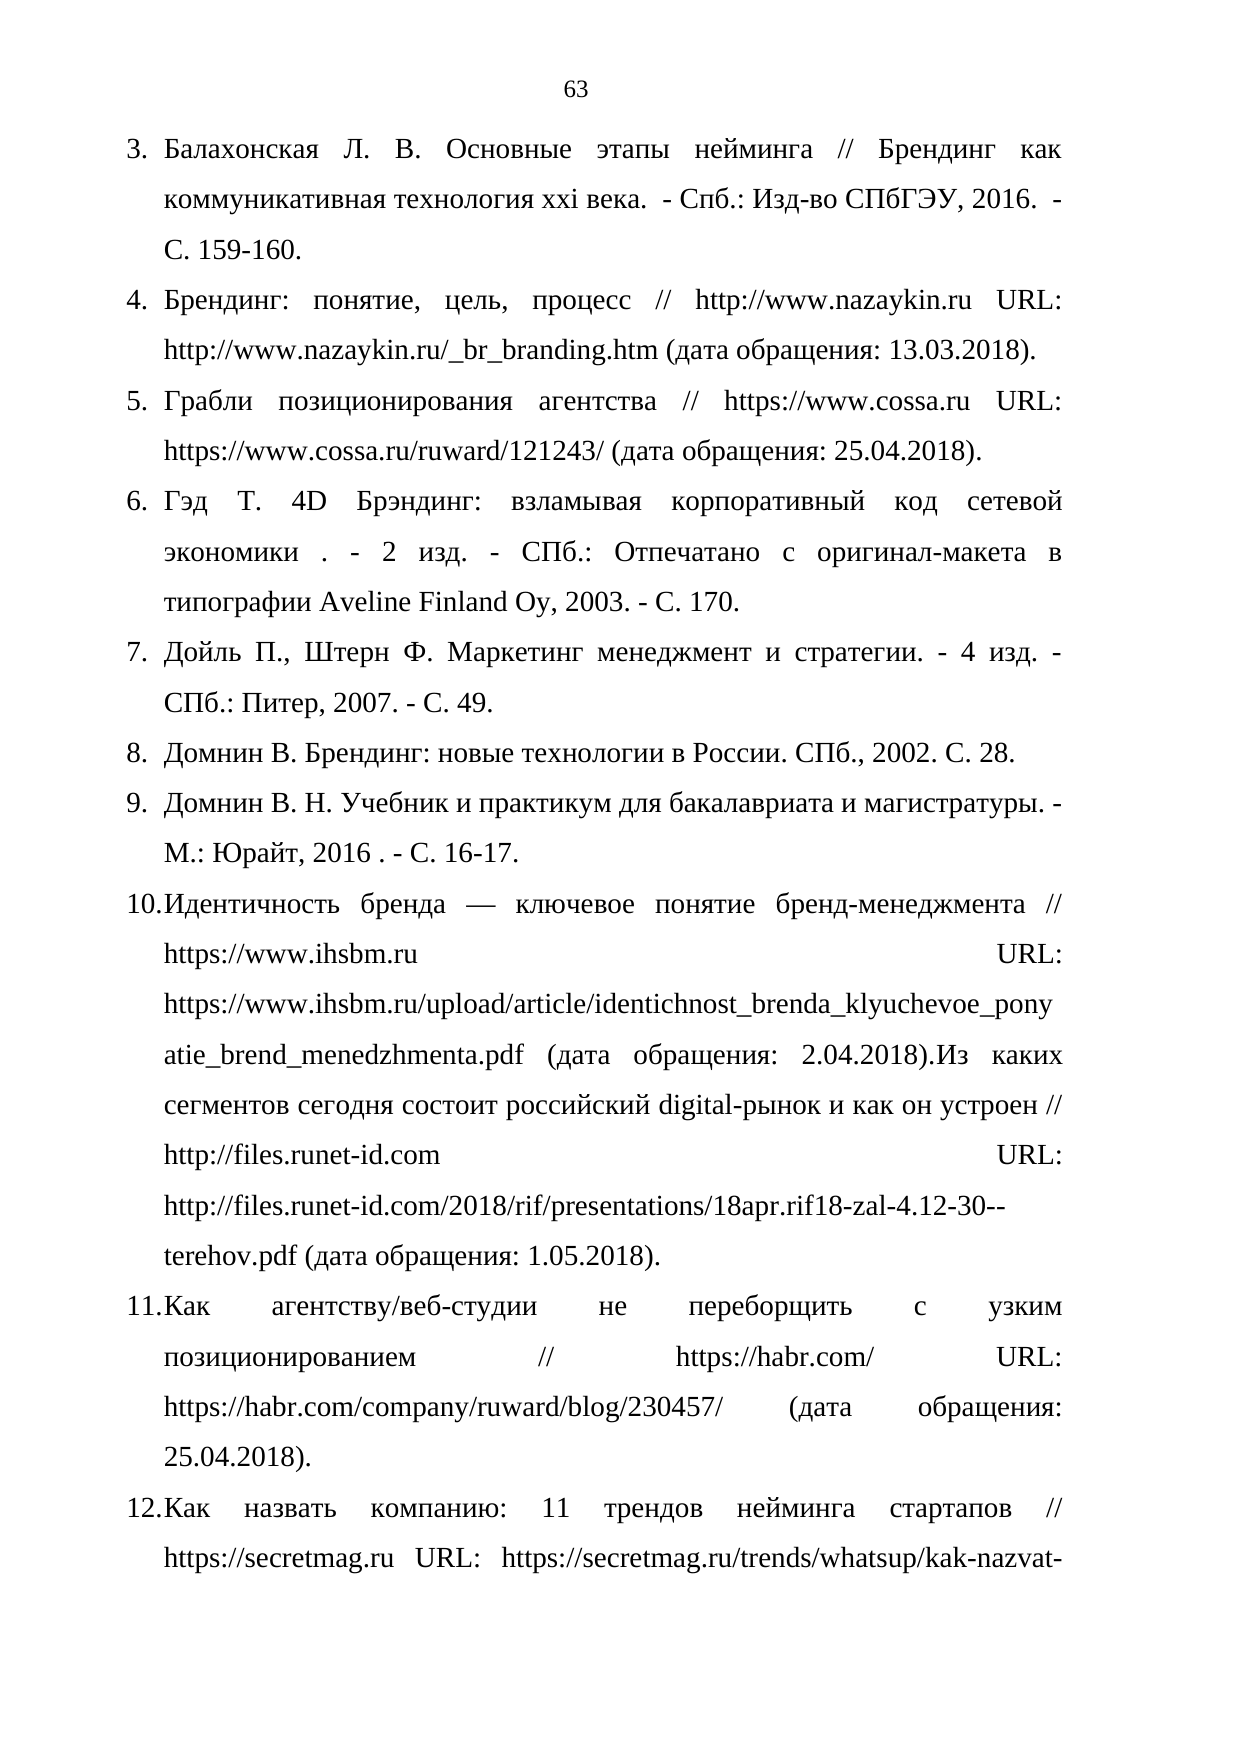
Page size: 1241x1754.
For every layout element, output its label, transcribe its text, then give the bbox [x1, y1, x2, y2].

list Балахонcкая Л. В. Основные этапы нейминга // Брендинг как коммуникативная технология xxi века. - Спб.: Изд-во СПбГЭУ, 2016. - С. 159-160. [126, 131, 1063, 265]
list Дойль П., Штерн Ф. Маркетинг менеджмент и стратегии. - 4 изд. - СПб.: Питер, 2007. - С. 49. [126, 634, 1063, 718]
list Идентичность бренда — ключевое понятие бренд-менеджмента // https://www.ihsbm.ru URL: https://www.ihsbm.ru/upload/article/identichnost_brenda_klyuchevoe_ponyatie_brend_menedzhmenta.pdf (дата обращения: 2.04.2018).Из каких сегментов сегодня состоит российский digital-рынок и как он устроен // http://files.runet-id.com URL: http://files.runet-id.com/2018/rif/presentations/18apr.rif18-zal-4.12-30--terehov.pdf (дата обращения: 1.05.2018). [126, 886, 1063, 1272]
list Как агентству/веб-студии не переборщить с узким позиционированием // https://habr.com/ URL: https://habr.com/company/ruward/blog/230457/ (дата обращения: 25.04.2018). [126, 1288, 1063, 1473]
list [126, 1490, 1063, 1573]
list Брендинг: понятие, цель, процесс // http://www.nazaykin.ru URL: http://www.nazaykin.ru/_br_branding.htm (дата обращения: 13.03.2018). [126, 282, 1063, 366]
list Гэд Т. 4D Брэндинг: взламывая корпоративный код сетевой экономики . - 2 изд. - СПб.: Отпечатано с оригинал-макета в типографии Aveline Finland Oy, 2003. - С. 170. [126, 483, 1063, 618]
list Домнин В. Брендинг: новые технологии в России. СПб., 2002. С. 28. [126, 735, 1063, 768]
list Домнин В. Н. Учебник и практикум для бакалавриата и магистратуры. - М.: Юрайт, 2016 . - С. 16-17. [126, 785, 1063, 869]
list Грабли позиционирования агентства // https://www.cossa.ru URL: https://www.cossa.ru/ruward/121243/ (дата обращения: 25.04.2018). [126, 383, 1063, 467]
